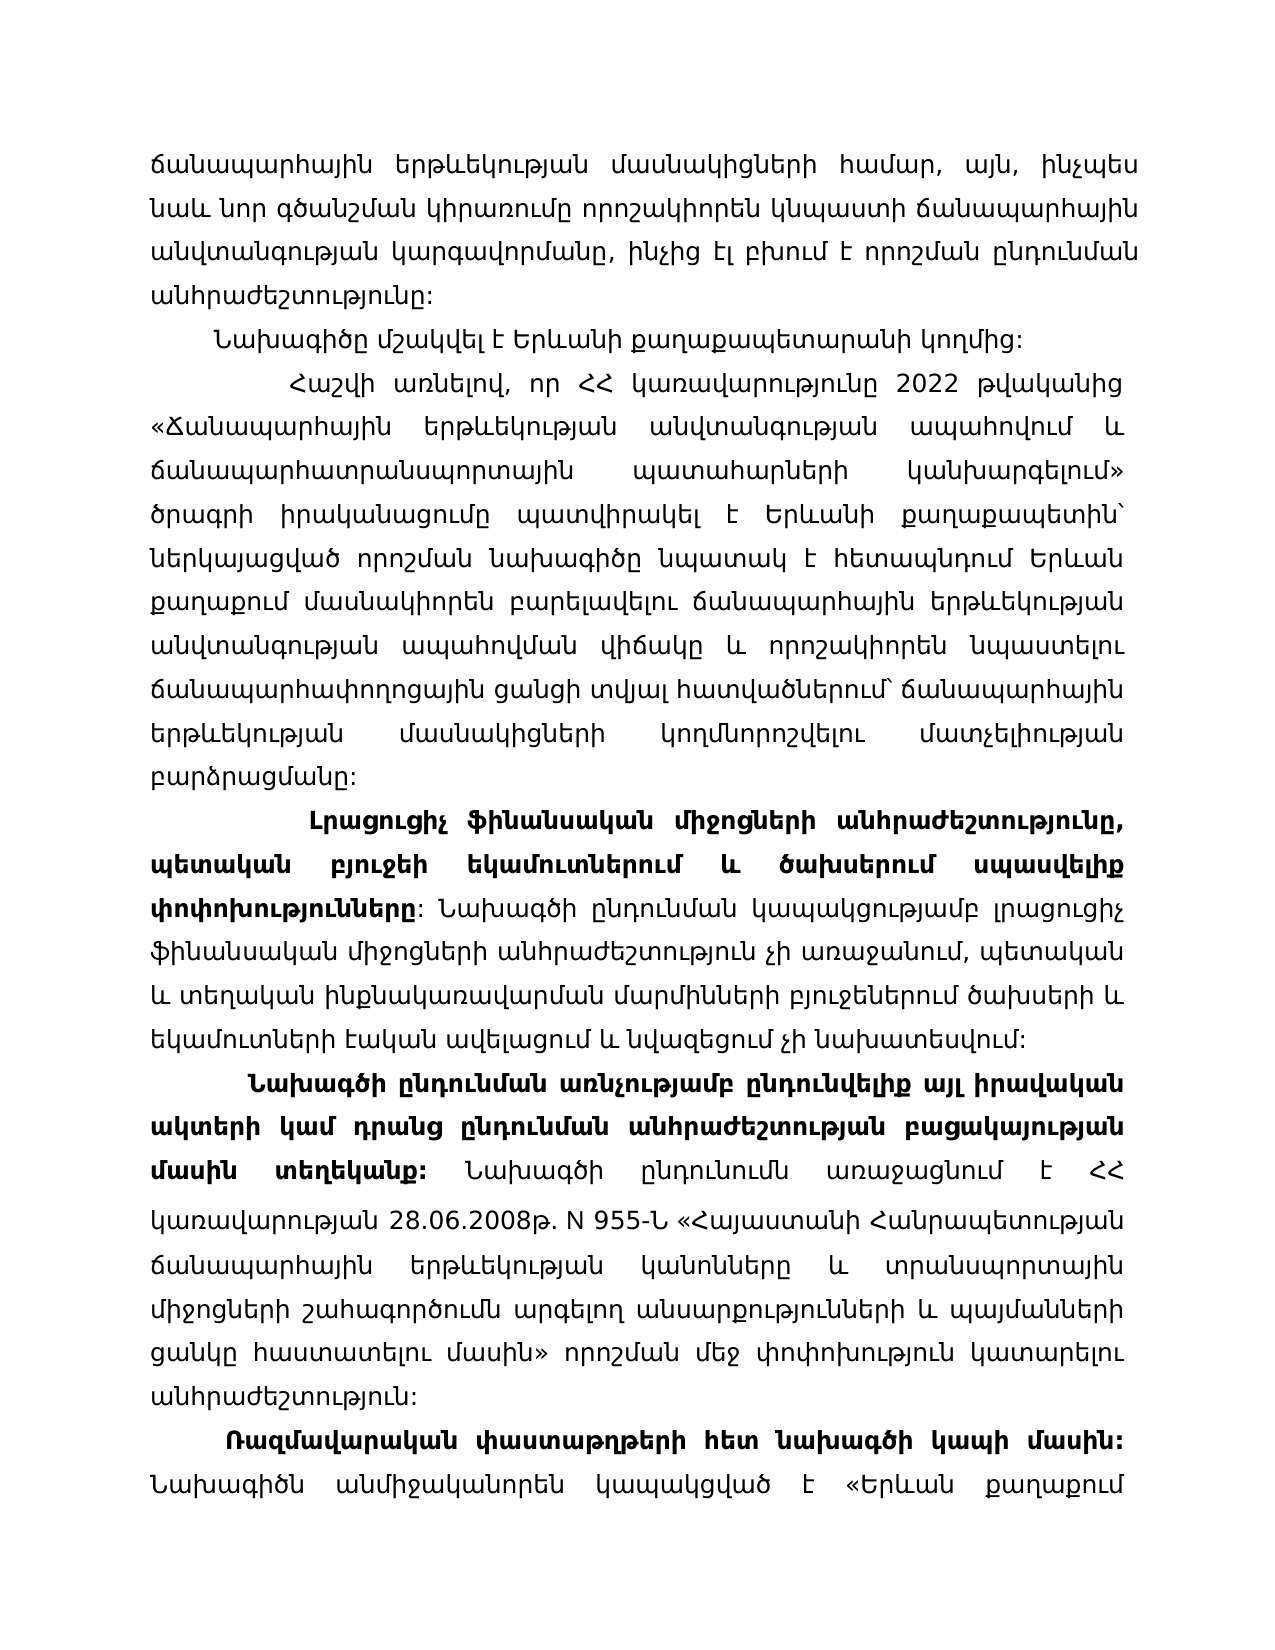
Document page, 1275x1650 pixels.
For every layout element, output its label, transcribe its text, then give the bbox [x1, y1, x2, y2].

text Նախագիծը մշակվել է Երևանի քաղաքապետարանի կողմից: [150, 325, 1125, 354]
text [135, 150, 1140, 310]
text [150, 1426, 1125, 1499]
text Նախագծի ընդունման առնչությամբ ընդունվելիք այլ իրավական ակտերի կամ դրանց ընդունման անհրաժեշտության բացակայության մասին տեղեկանք: Նախագծի ընդունումն առաջացնում է ՀՀ կառավարության 28.06.2008թ. N 955-Ն «Հայաստանի Հանրապետության ճանապարհային երթևեկության կանոնները և տրանսպորտային միջոցների շահագործումն արգելող անսարքությունների և պայմանների ցանկը հաստատելու մասին» որոշման մեջ փոփոխություն կատարելու անհրաժեշտություն: [150, 1069, 1125, 1411]
text Հաշվի առնելով, որ ՀՀ կառավարությունը 2022 թվականից «Ճանապարհային երթևեկության անվտանգության ապահովում և ճանապարհատրանսպորտային պատահարների կանխարգելում» ծրագրի իրականացումը պատվիրակել է Երևանի քաղաքապետին՝ ներկայացված որոշման նախագիծը նպատակ է հետապնդում Երևան քաղաքում մասնակիորեն բարելավելու ճանապարհային երթևեկության անվտանգության ապահովման վիճակը և որոշակիորեն նպաստելու ճանապարհափողոցային ցանցի տվյալ հատվածներում՝ ճանապարհային երթևեկության մասնակիցների կողմնորոշվելու մատչելիության բարձրացմանը: [150, 369, 1125, 792]
text Լրացուցիչ ֆինանսական միջոցների անհրաժեշտությունը, պետական բյուջեի եկամուտներում և ծախսերում սպասվելիք փոփոխությունները: Նախագծի ընդունման կապակցությամբ լրացուցիչ ֆինանսական միջոցների անհրաժեշտություն չի առաջանում, պետական և տեղական ինքնակառավարման մարմինների բյուջեներում ծախսերի և եկամուտների էական ավելացում և նվազեցում չի նախատեսվում: [150, 806, 1125, 1054]
